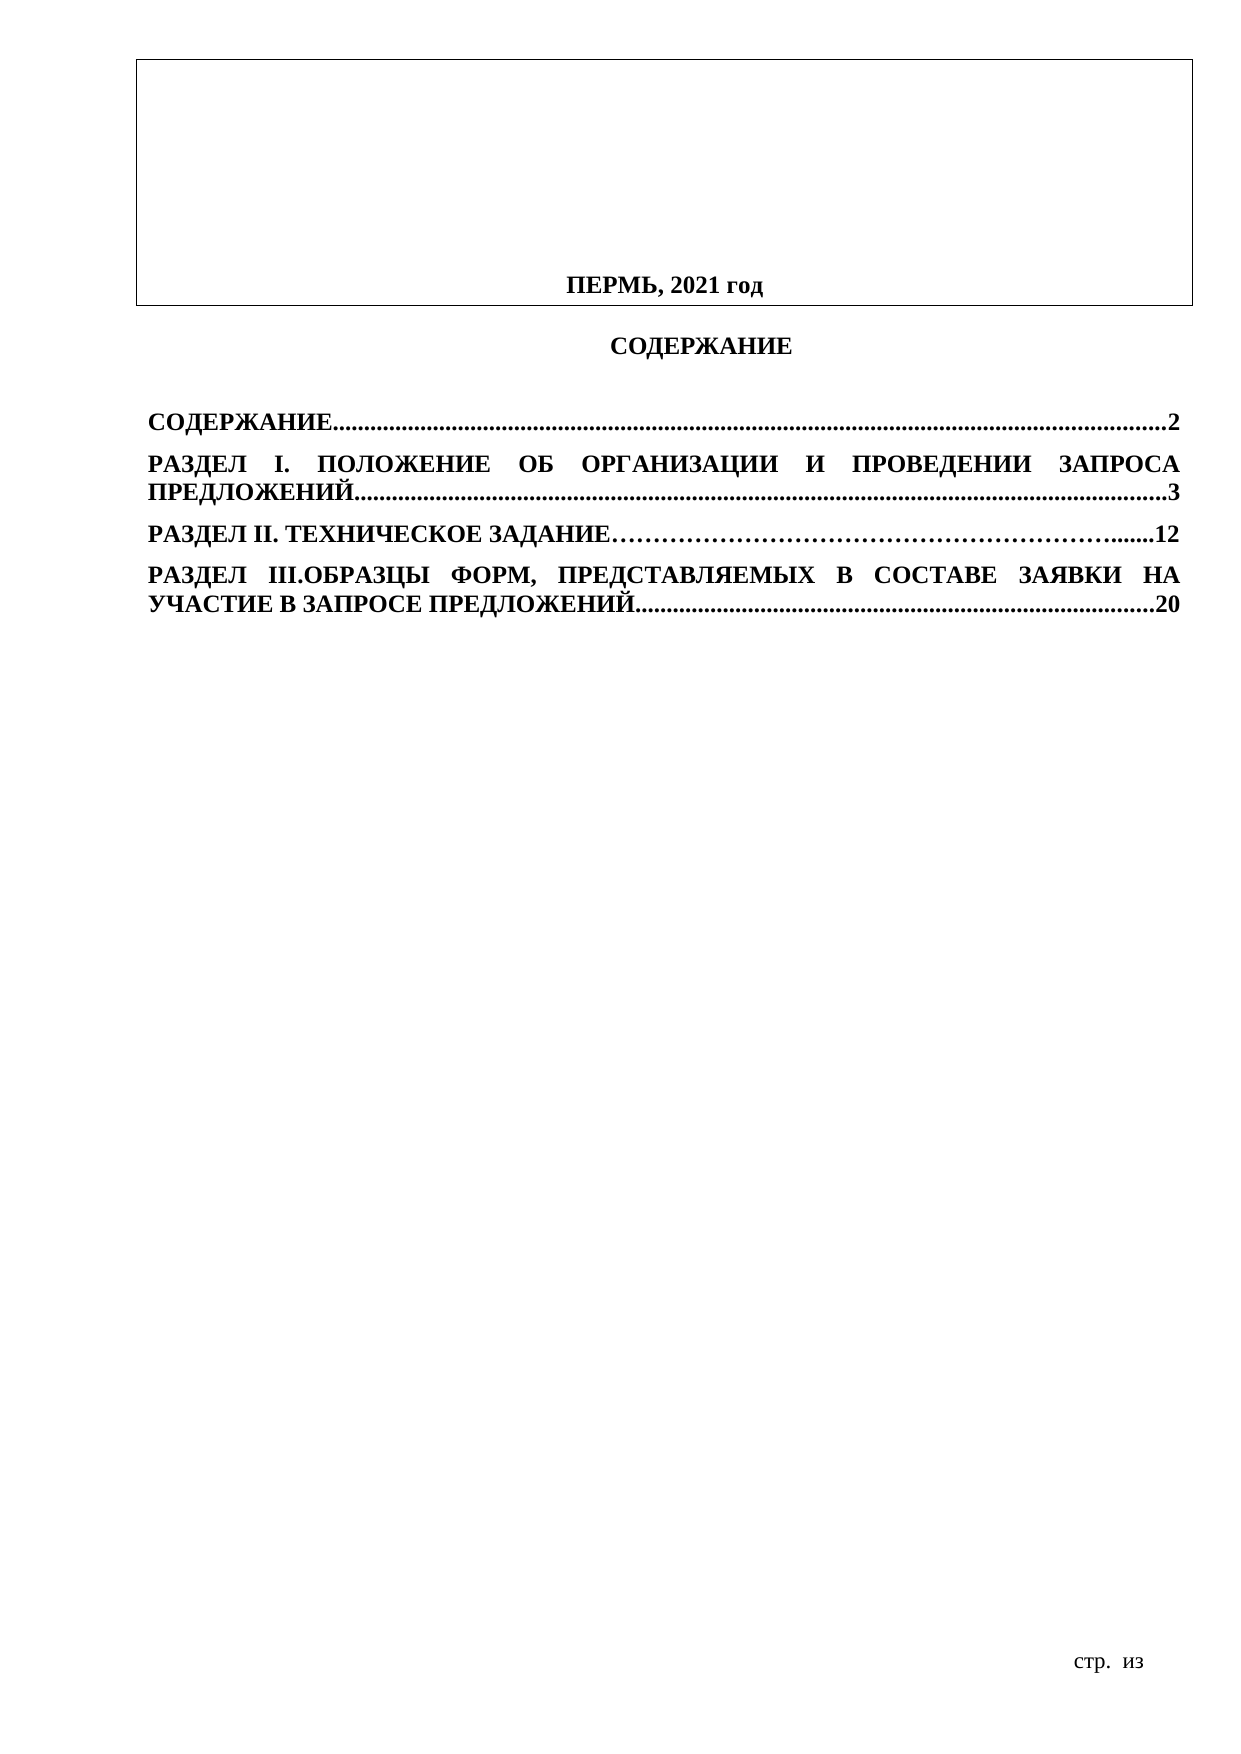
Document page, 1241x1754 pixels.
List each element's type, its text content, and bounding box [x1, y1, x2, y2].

text РАЗДЕЛ II. Техническое задание…………………………………………………….......12 [148, 519, 1181, 547]
text СОДЕРЖАНИЕ [148, 331, 1181, 360]
text РАЗДЕЛ IIi.ОБРАЗЦЫ ФОРМ, ПРЕДСТАВЛЯЕМЫХ В СОСТАВЕ ЗАЯВКИ НА УЧАСТИЕ В ЗАПРОСЕ ПРЕДЛОЖЕНИЙ 20 [148, 560, 1181, 617]
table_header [137, 60, 1192, 305]
text СОДЕРЖАНИЕ 2 [148, 407, 1181, 436]
text РАЗДЕЛ I. ПОЛОЖЕНИЕ ОБ ОРГАНИЗАЦИИ И ПРОВЕДЕНИИ ЗАПРОСА ПРЕДЛОЖЕНИЙ 3 [148, 449, 1181, 506]
